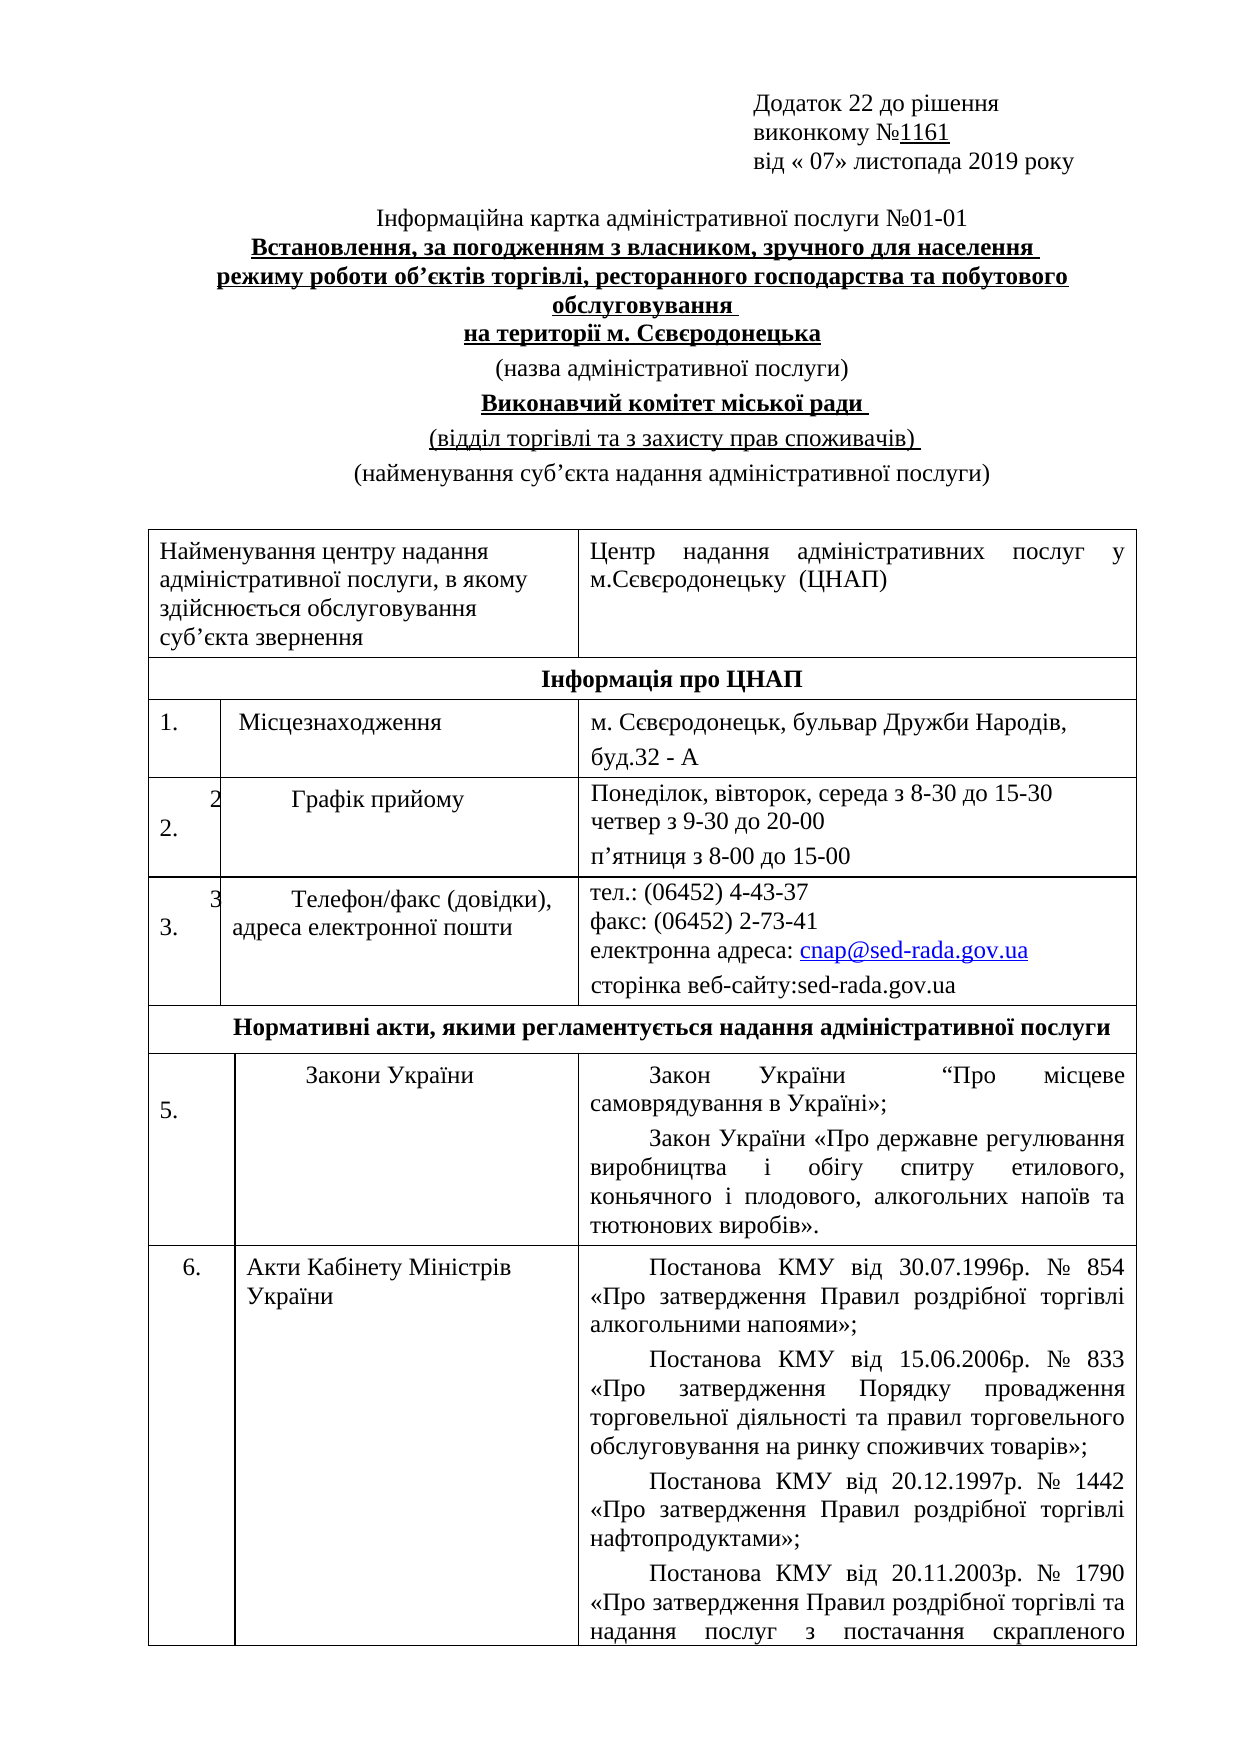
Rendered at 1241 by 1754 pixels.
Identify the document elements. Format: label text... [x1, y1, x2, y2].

text виконкому №1161 [753, 117, 1137, 146]
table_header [579, 1246, 1136, 1645]
text Інформаційна картка адміністративної послуги №01-01 [148, 203, 1137, 232]
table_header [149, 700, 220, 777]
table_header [236, 1246, 578, 1645]
text Додаток 22 до рішення [753, 88, 1137, 117]
text від « 07» листопада 2019 року [753, 146, 1137, 175]
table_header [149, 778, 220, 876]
